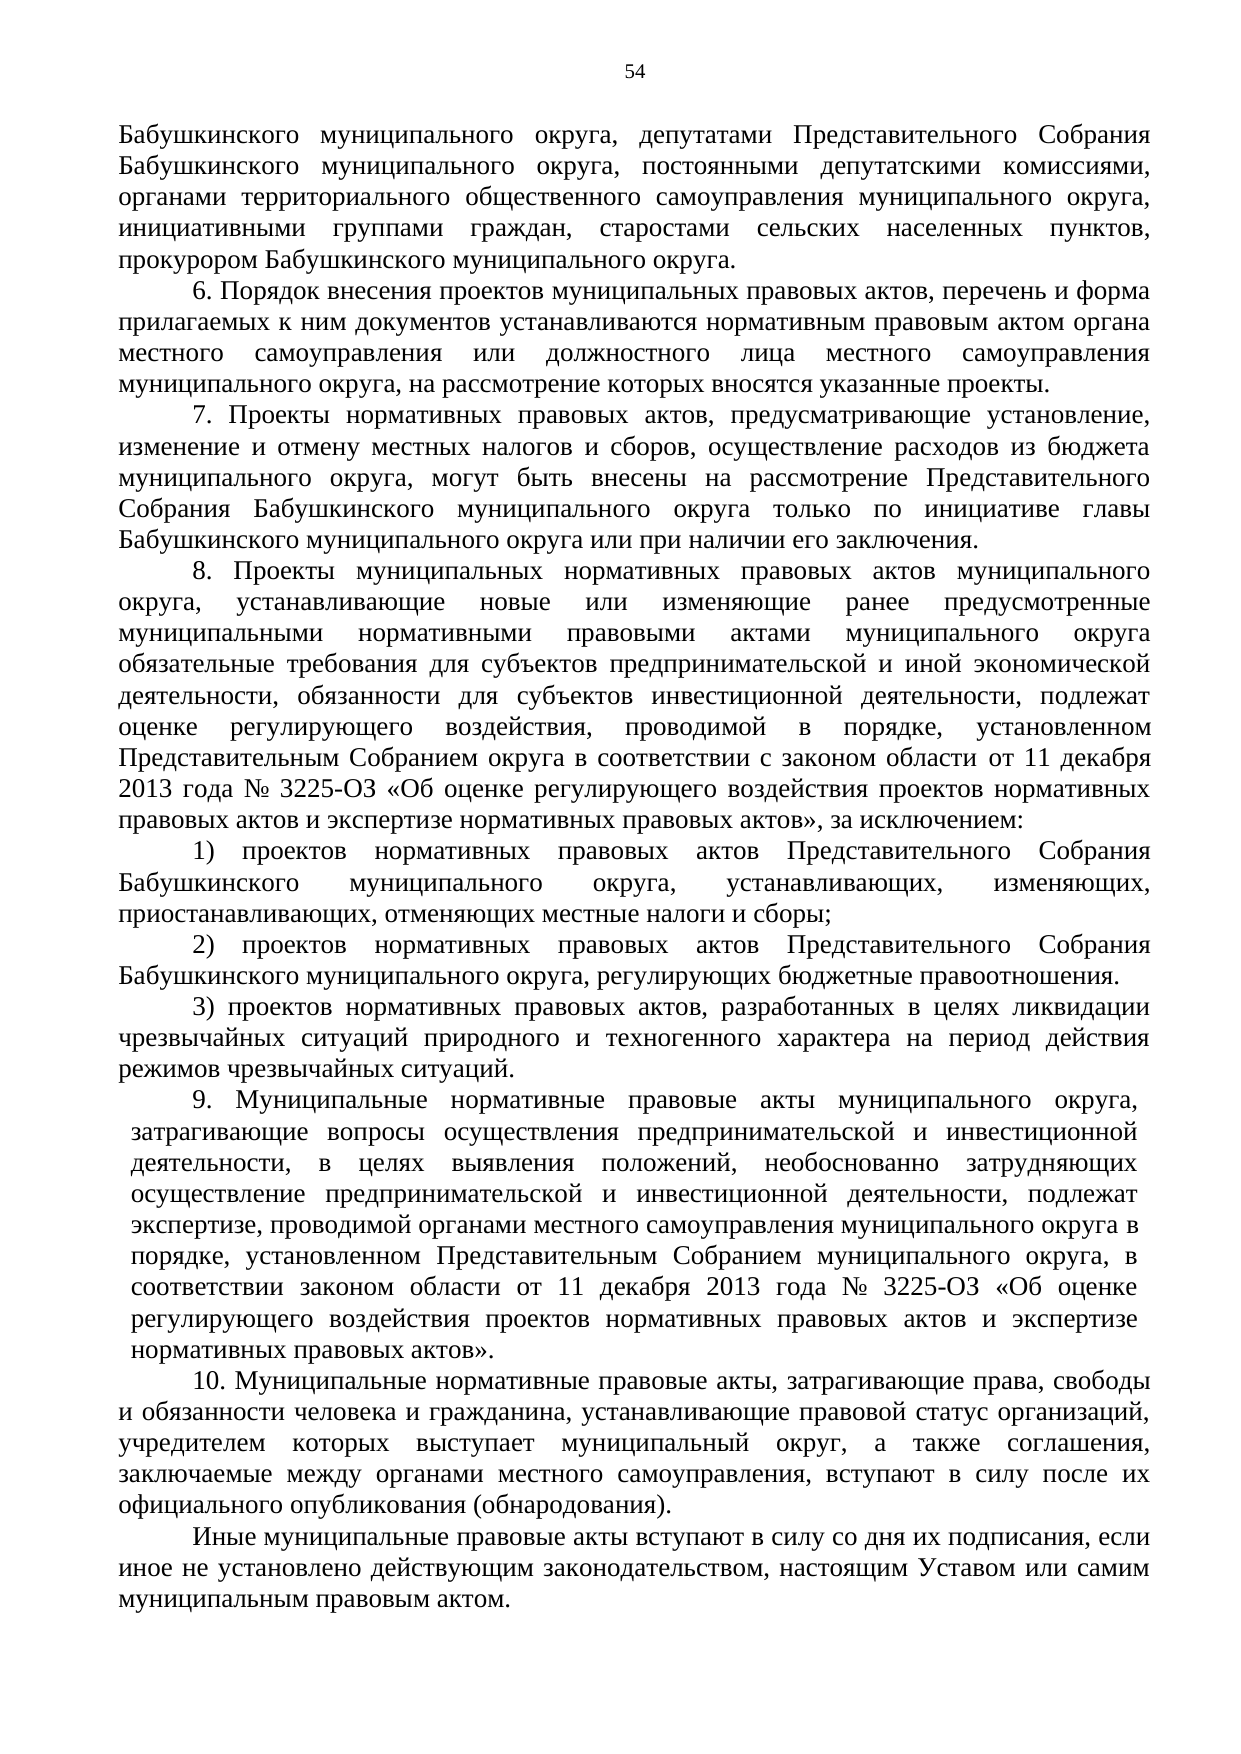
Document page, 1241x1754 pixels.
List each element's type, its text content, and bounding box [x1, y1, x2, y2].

text 3) проектов нормативных правовых актов, разработанных в целях ликвидации чрезвычайных ситуаций природного и техногенного характера на период действия режимов чрезвычайных ситуаций. [118, 990, 1152, 1084]
text 2) проектов нормативных правовых актов Представительного Собрания Бабушкинского муниципального округа, регулирующих бюджетные правоотношения. [118, 928, 1152, 990]
text 1) проектов нормативных правовых актов Представительного Собрания Бабушкинского муниципального округа, устанавливающих, изменяющих, приостанавливающих, отменяющих местные налоги и сборы; [118, 834, 1152, 928]
text Иные муниципальные правовые акты вступают в силу со дня их подписания, если иное не установлено действующим законодательством, настоящим Уставом или самим муниципальным правовым актом. [118, 1520, 1152, 1613]
text 7. Проекты нормативных правовых актов, предусматривающие установление, изменение и отмену местных налогов и сборов, осуществление расходов из бюджета муниципального округа, могут быть внесены на рассмотрение Представительного Собрания Бабушкинского муниципального округа только по инициативе главы Бабушкинского муниципального округа или при наличии его заключения. [118, 398, 1152, 554]
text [118, 118, 1152, 274]
text 8. Проекты муниципальных нормативных правовых актов муниципального округа, устанавливающие новые или изменяющие ранее предусмотренные муниципальными нормативными правовыми актами муниципального округа обязательные требования для субъектов предпринимательской и иной экономической деятельности, обязанности для субъектов инвестиционной деятельности, подлежат оценке регулирующего воздействия, проводимой в порядке, установленном Представительным Собранием округа в соответствии с законом области от 11 декабря 2013 года № 3225-ОЗ «Об оценке регулирующего воздействия проектов нормативных правовых актов и экспертизе нормативных правовых актов», за исключением: [118, 554, 1152, 834]
text 6. Порядок внесения проектов муниципальных правовых актов, перечень и форма прилагаемых к ним документов устанавливаются нормативным правовым актом органа местного самоуправления или должностного лица местного самоуправления муниципального округа, на рассмотрение которых вносятся указанные проекты. [118, 274, 1152, 398]
text 9. Муниципальные нормативные правовые акты муниципального округа, затрагивающие вопросы осуществления предпринимательской и инвестиционной деятельности, в целях выявления положений, необоснованно затрудняющих осуществление предпринимательской и инвестиционной деятельности, подлежат экспертизе, проводимой органами местного самоуправления муниципального округа в порядке, установленном Представительным Собранием муниципального округа, в соответствии законом области от 11 декабря 2013 года № 3225-ОЗ «Об оценке регулирующего воздействия проектов нормативных правовых актов и экспертизе нормативных правовых актов». [131, 1084, 1139, 1364]
text 10. Муниципальные нормативные правовые акты, затрагивающие права, свободы и обязанности человека и гражданина, устанавливающие правовой статус организаций, учредителем которых выступает муниципальный округ, а также соглашения, заключаемые между органами местного самоуправления, вступают в силу после их официального опубликования (обнародования). [118, 1364, 1152, 1520]
